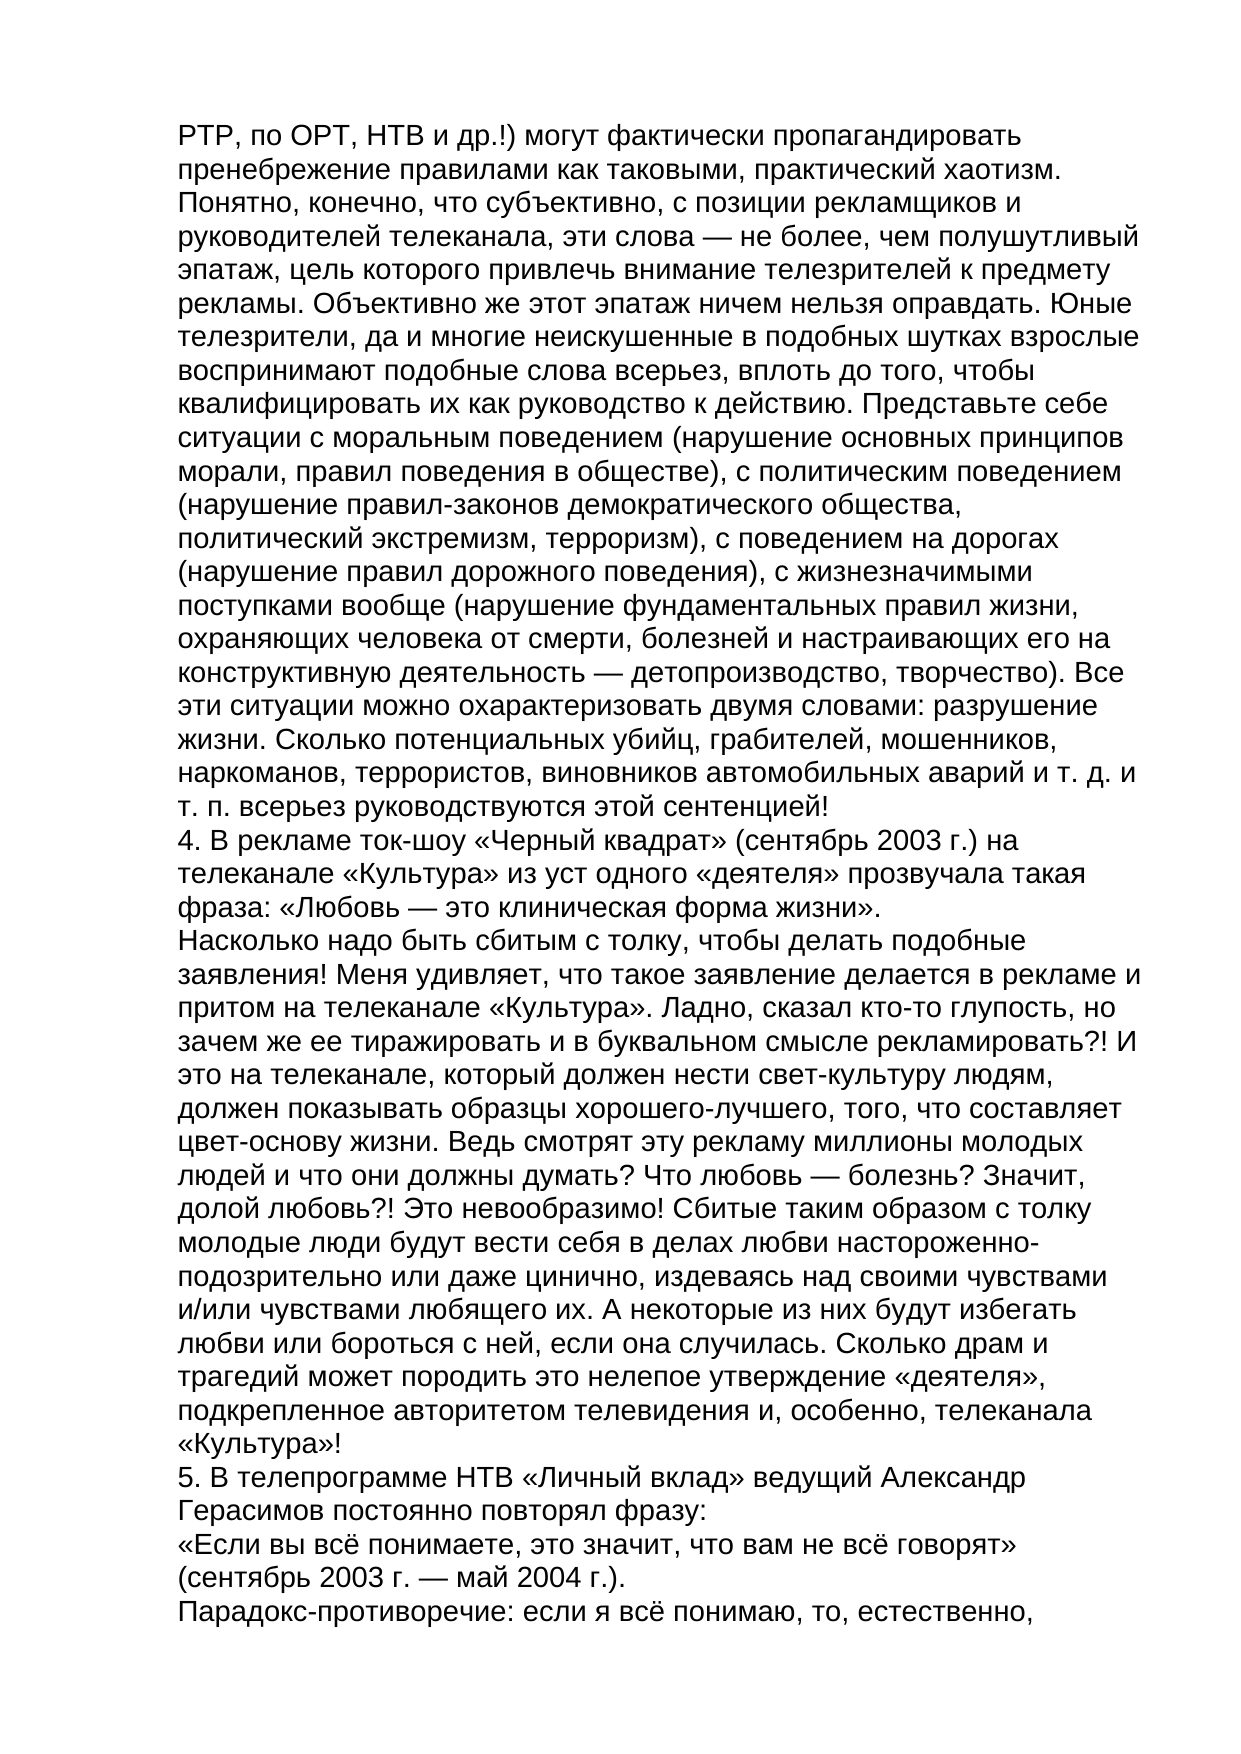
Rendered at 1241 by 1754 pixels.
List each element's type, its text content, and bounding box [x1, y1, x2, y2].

text 4. В рекламе ток-шоу «Черный квадрат» (сентябрь 2003 г.) на телеканале «Культура» из уст одного «деятеля» прозвучала такая фраза: «Любовь — это клиническая форма жизни». Насколько надо быть сбитым с толку, чтобы делать подобные заявления! Меня удивляет, что такое заявление делается в рекламе и притом на телеканале «Культура». Ладно, сказал кто-то глупость, но зачем же ее тиражировать и в буквальном смысле рекламировать?! И это на телеканале, который должен нести свет-культуру людям, должен показывать образцы хорошего-лучшего, того, что составляет цвет-основу жизни. Ведь смотрят эту рекламу миллионы молодых людей и что они должны думать? Что любовь — болезнь? Значит, долой любовь?! Это невообразимо! Сбитые таким образом с толку молодые люди будут вести себя в делах любви настороженно-подозрительно или даже цинично, издеваясь над своими чувствами и/или чувствами любящего их. А некоторые из них будут избегать любви или бороться с ней, если она случилась. Сколько драм и трагедий может породить это нелепое утверждение «деятеля», подкрепленное авторитетом телевидения и, особенно, телеканала «Культура»! [177, 822, 1152, 1460]
